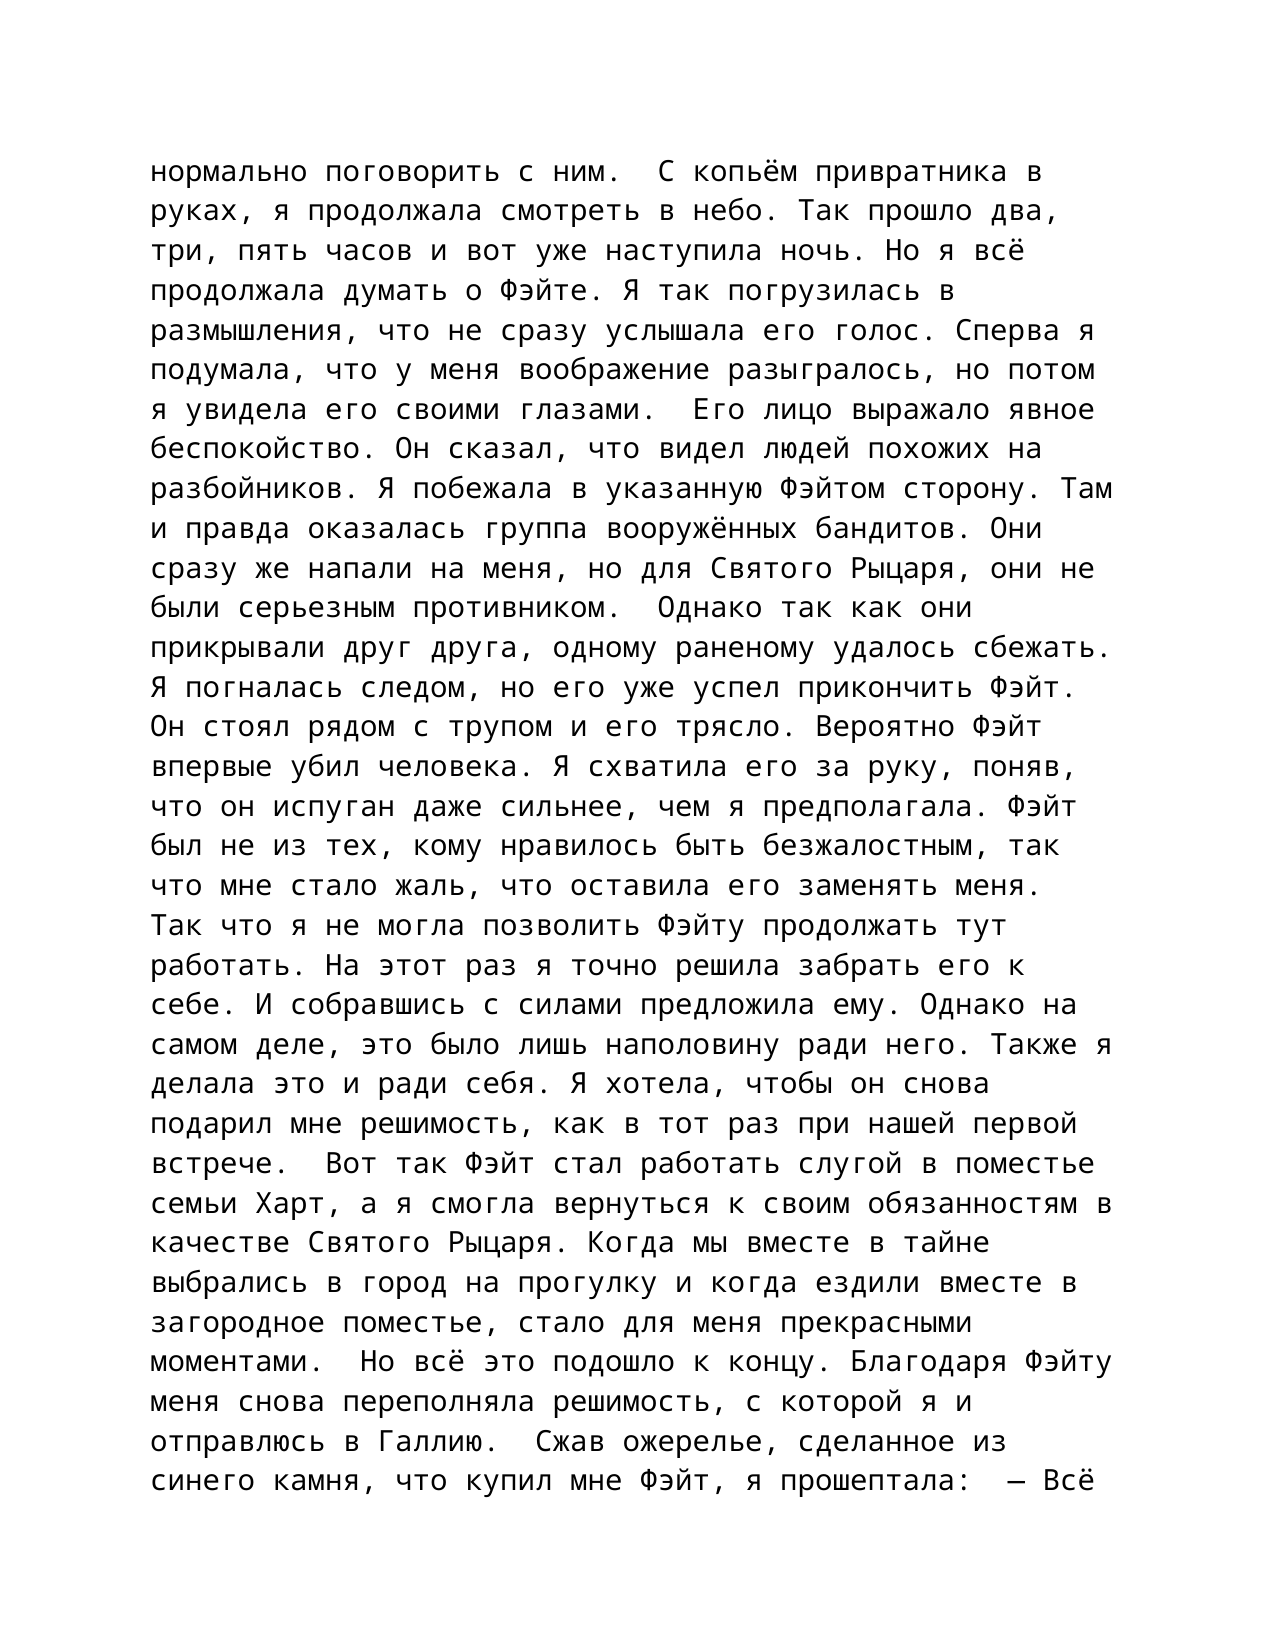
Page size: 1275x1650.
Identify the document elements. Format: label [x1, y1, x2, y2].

text [150, 150, 1125, 1499]
